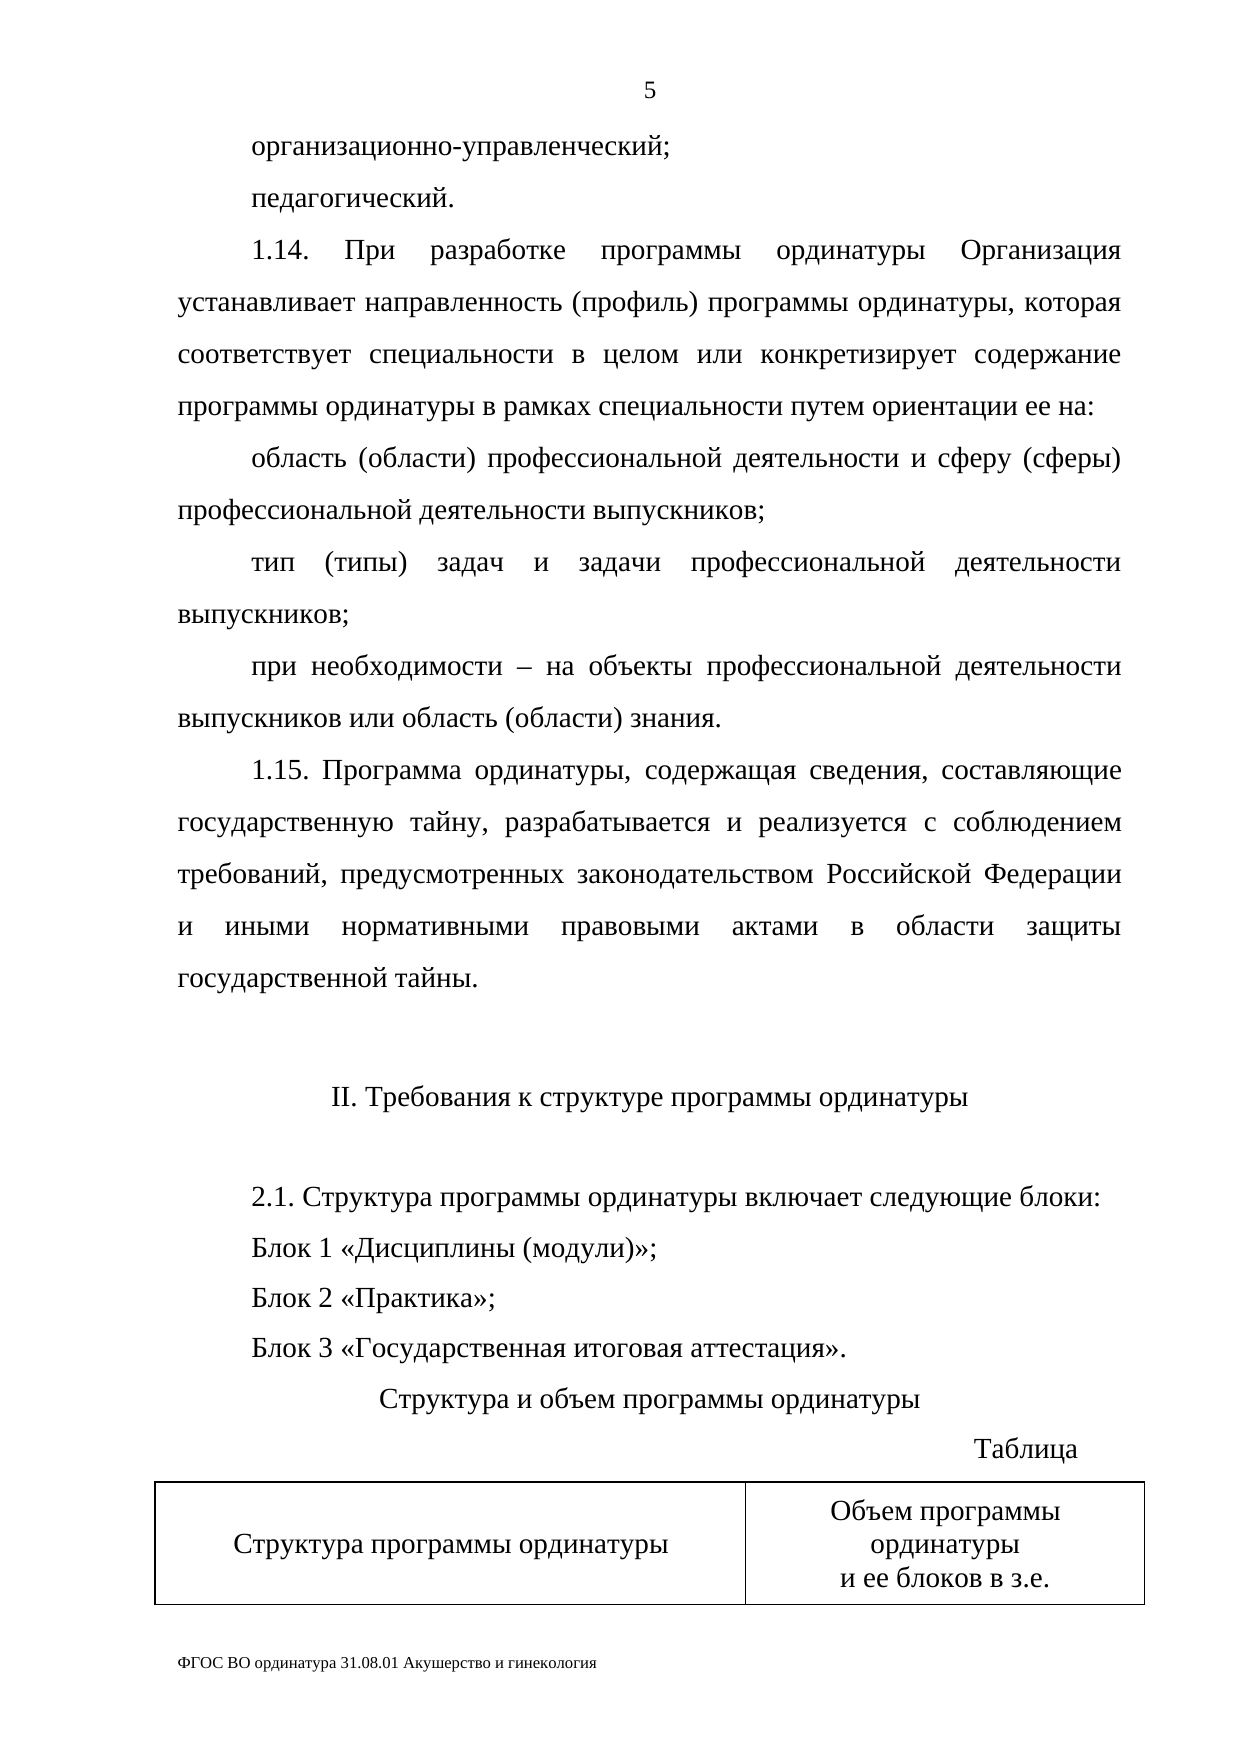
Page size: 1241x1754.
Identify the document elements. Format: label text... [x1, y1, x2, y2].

text тип (типы) задач и задачи профессиональной деятельности выпускников; [177, 544, 1122, 629]
text Таблица [177, 1431, 1078, 1464]
table_header Структура программы ординатуры [156, 1483, 745, 1604]
text при необходимости – на объекты профессиональной деятельности выпускников или область (области) знания. [177, 648, 1122, 733]
table_header Объем программы ординатуры и ее блоков в з.е. [746, 1483, 1144, 1604]
text 2.1. Структура программы ординатуры включает следующие блоки: [177, 1179, 1122, 1213]
text Структура и объем программы ординатуры [177, 1381, 1122, 1414]
text организационно-управленческий; [177, 128, 1122, 162]
text педагогический. [177, 180, 1122, 214]
text область (области) профессиональной деятельности и сферу (сферы) профессиональной деятельности выпускников; [177, 440, 1122, 526]
text 1.15. Программа ординатуры, содержащая сведения, составляющие государственную тайну, разрабатывается и реализуется с соблюдением требований, предусмотренных законодательством Российской Федерации и иными нормативными правовыми актами в области защиты государственной тайны. [177, 752, 1122, 993]
text Блок 2 «Практика»; [177, 1280, 1122, 1314]
text Блок 1 «Дисциплины (модули)»; [177, 1230, 1122, 1263]
text II. Требования к структуре программы ординатуры [177, 1079, 1122, 1112]
text Блок 3 «Государственная итоговая аттестация». [177, 1330, 1122, 1364]
text 1.14. При разработке программы ординатуры Организация устанавливает направленность (профиль) программы ординатуры, которая соответствует специальности в целом или конкретизирует содержание программы ординатуры в рамках специальности путем ориентации ее на: [177, 232, 1122, 422]
